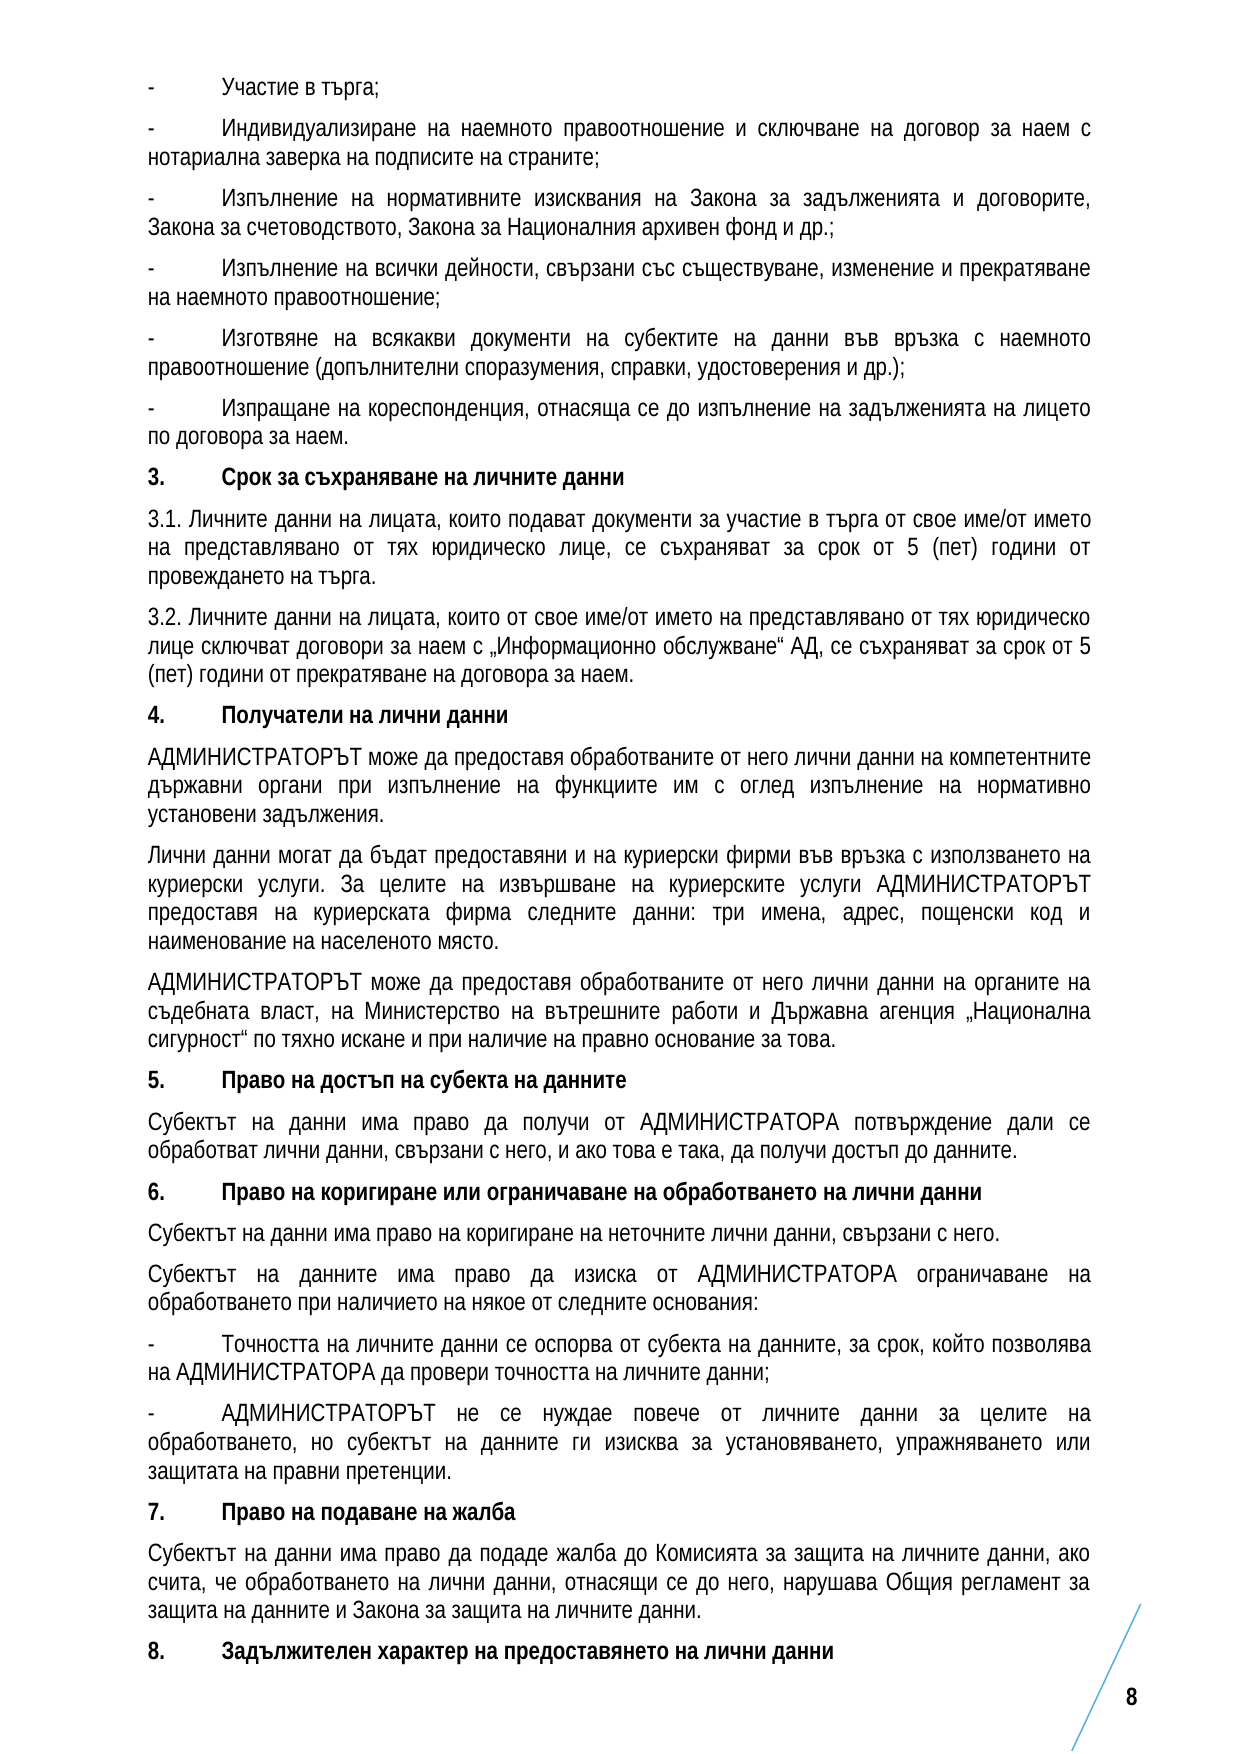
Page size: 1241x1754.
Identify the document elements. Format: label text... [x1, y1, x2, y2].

text - Участие в търга; [148, 72, 1092, 101]
text АДМИНИСТРАТОРЪТ може да предоставя обработваните от него лични данни на органите на съдебната власт, на Министерство на вътрешните работи и Държавна агенция „Национална сигурност“ по тяхно искане и при наличие на правно основание за това. [148, 967, 1092, 1053]
text Субектът на данни има право да подаде жалба до Комисията за защита на личните данни, ако счита, че обработването на лични данни, отнасящи се до него, нарушава Общия регламент за защита на данните и Закона за защита на личните данни. [148, 1538, 1092, 1624]
list Задължителен характер на предоставянето на лични данни [148, 1636, 1092, 1665]
text 3.1. Личните данни на лицата, които подават документи за участие в търга от свое име/от името на представлявано от тях юридическо лице, се съхраняват за срок от 5 (пет) години от провеждането на търга. [148, 503, 1092, 589]
text АДМИНИСТРАТОРЪТ може да предоставя обработваните от него лични данни на компетентните държавни органи при изпълнение на функциите им с оглед изпълнение на нормативно установени задължения. [148, 742, 1092, 827]
list Получатели на лични данни [148, 700, 1092, 729]
text - Изпълнение на нормативните изисквания на Закона за задълженията и договорите, Закона за счетоводството, Закона за Националния архивен фонд и др.; [148, 183, 1092, 241]
list АДМИНИСТРАТОРЪТ не се нуждае повече от личните данни за целите на обработването, но субектът на данните ги изисква за установяването, упражняването или защитата на правни претенции. [148, 1398, 1092, 1484]
list Право на коригиране или ограничаване на обработването на лични данни [148, 1176, 1092, 1205]
text - Изготвяне на всякакви документи на субектите на данни във връзка с наемното правоотношение (допълнителни споразумения, справки, удостоверения и др.); [148, 323, 1092, 380]
list Право на подаване на жалба [148, 1497, 1092, 1525]
text - Индивидуализиране на наемното правоотношение и сключване на договор за наем с нотариална заверка на подписите на страните; [148, 113, 1092, 171]
text - Изпращане на кореспонденция, отнасяща се до изпълнение на задълженията на лицето по договора за наем. [148, 393, 1092, 450]
list Срок за съхраняване на личните данни [148, 462, 1092, 491]
list Точността на личните данни се оспорва от субекта на данните, за срок, който позволява на АДМИНИСТРАТОРА да провери точността на личните данни; [148, 1328, 1092, 1386]
text - Изпълнение на всички дейности, свързани със съществуване, изменение и прекратяване на наемното правоотношение; [148, 253, 1092, 310]
text Лични данни могат да бъдат предоставяни и на куриерски фирми във връзка с използването на куриерски услуги. За целите на извършване на куриерските услуги АДМИНИСТРАТОРЪТ предоставя на куриерската фирма следните данни: три имена, адрес, пощенски код и наименование на населеното място. [148, 840, 1092, 954]
list Право на достъп на субекта на данните [148, 1066, 1092, 1094]
text Субектът на данни има право на коригиране на неточните лични данни, свързани с него. [148, 1218, 1092, 1246]
text Субектът на данните има право да изиска от АДМИНИСТРАТОРА ограничаване на обработването при наличието на някое от следните основания: [148, 1259, 1092, 1316]
text 3.2. Личните данни на лицата, които от свое име/от името на представлявано от тях юридическо лице сключват договори за наем с „Информационно обслужване“ АД, се съхраняват за срок от 5 (пет) години от прекратяване на договора за наем. [148, 602, 1092, 688]
text Субектът на данни има право да получи от АДМИНИСТРАТОРА потвърждение дали се обработват лични данни, свързани с него, и ако това е така, да получи достъп до данните. [148, 1107, 1092, 1164]
